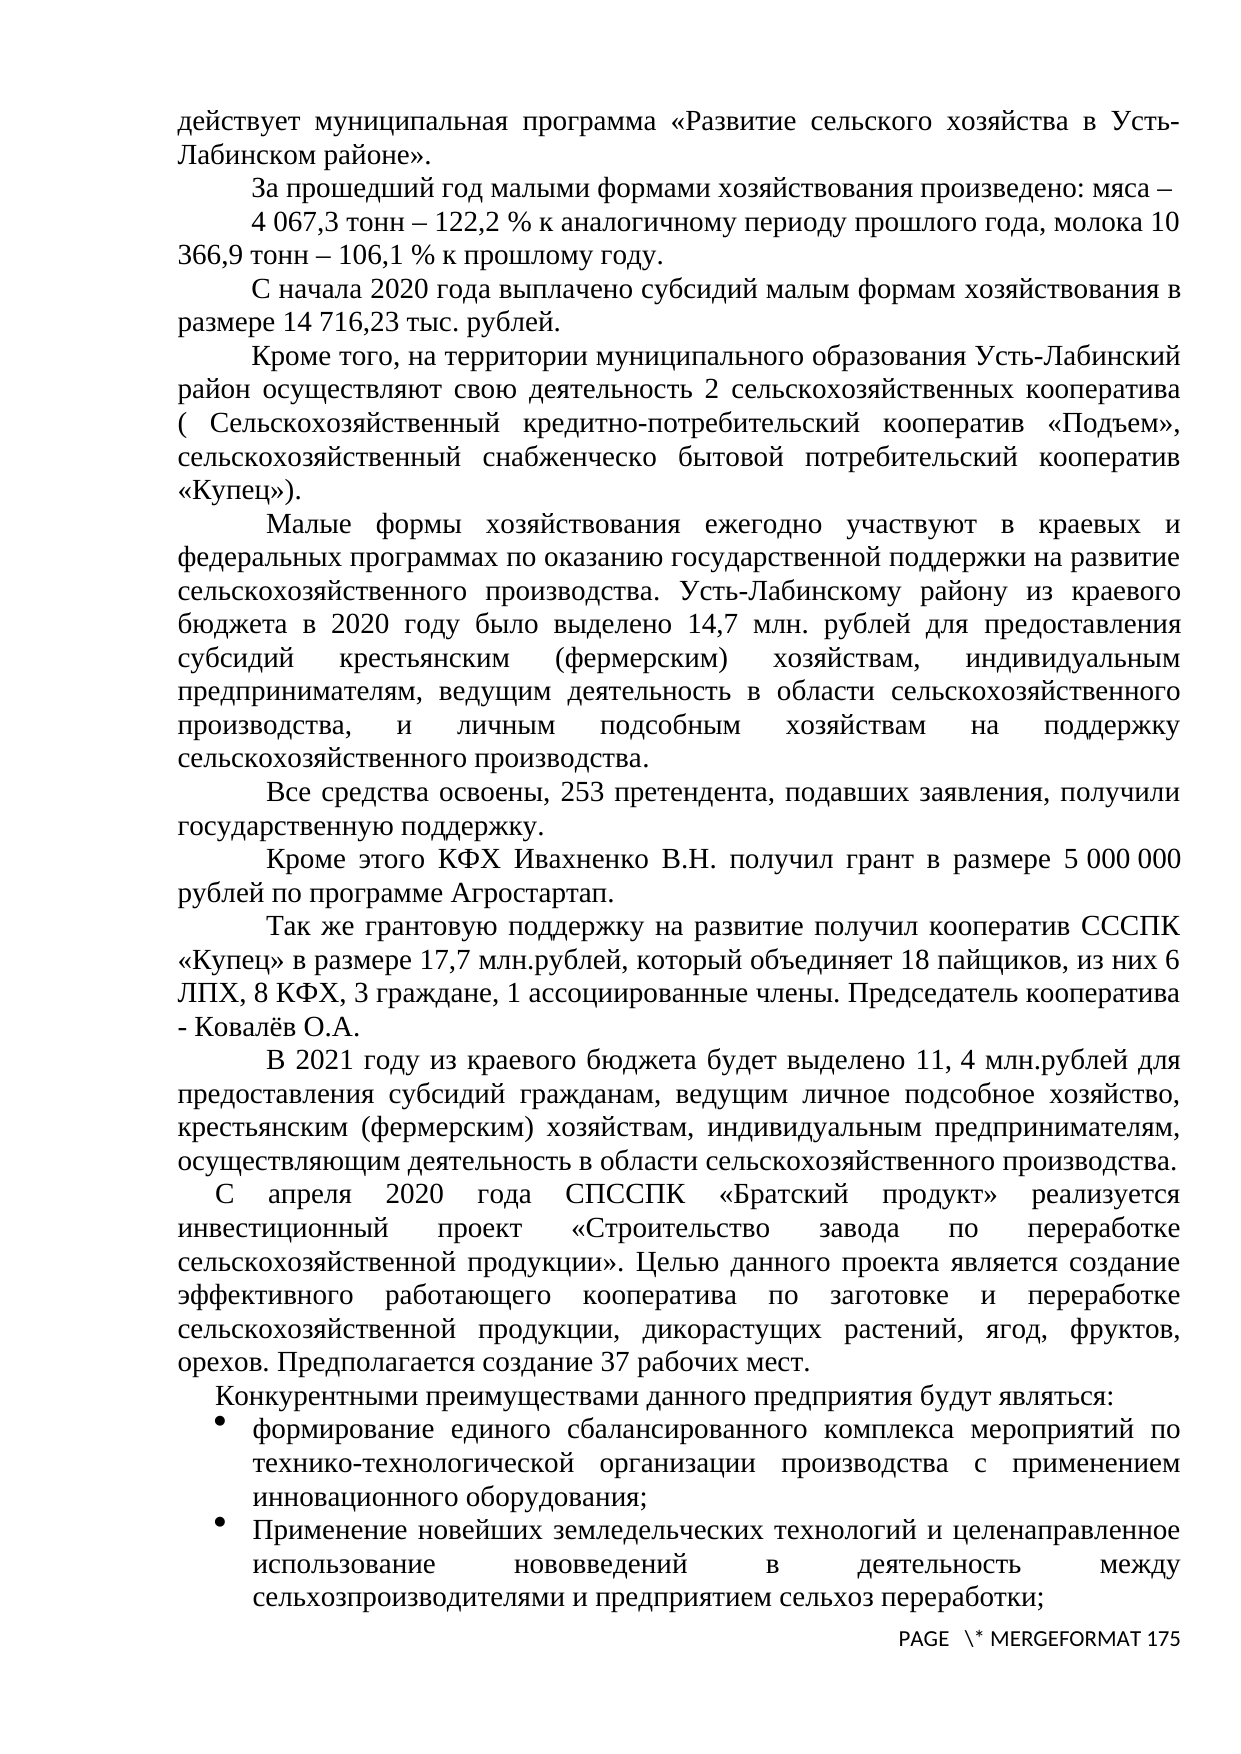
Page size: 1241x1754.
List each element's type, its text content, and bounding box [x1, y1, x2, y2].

text Все средства освоены, 253 претендента, подавших заявления, получили государственную поддержку. [177, 774, 1181, 841]
list Применение новейших земледельческих технологий и целенаправленное использование нововведений в деятельность между сельхозпроизводителями и предприятием сельхоз переработки; [215, 1512, 1181, 1613]
text Кроме того, на территории муниципального образования Усть-Лабинский район осуществляют свою деятельность 2 сельскохозяйственных кооператива ( Сельскохозяйственный кредитно-потребительский кооператив «Подъем», сельскохозяйственный снабженческо бытовой потребительский кооператив «Купец»). [177, 338, 1181, 506]
text С начала 2020 года выплачено субсидий малым формам хозяйствования в размере 14 716,23 тыс. рублей. [177, 271, 1181, 338]
text С апреля 2020 года СПССПК «Братский продукт» реализуется инвестиционный проект «Строительство завода по переработке сельскохозяйственной продукции». Целью данного проекта является создание эффективного работающего кооператива по заготовке и переработке сельскохозяйственной продукции, дикорастущих растений, ягод, фруктов, орехов. Предполагается создание 37 рабочих мест. [177, 1177, 1181, 1378]
text За прошедший год малыми формами хозяйствования произведено: мяса – [177, 170, 1181, 204]
text Так же грантовую поддержку на развитие получил кооператив СССПК «Купец» в размере 17,7 млн.рублей, который объединяет 18 пайщиков, из них 6 ЛПХ, 8 КФХ, 3 граждане, 1 ассоциированные члены. Председатель кооператива - Ковалёв О.А. [177, 908, 1181, 1042]
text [177, 103, 1181, 170]
list формирование единого сбалансированного комплекса мероприятий по технико-технологической организации производства с применением инновационного оборудования; [215, 1411, 1181, 1512]
text Конкурентными преимуществами данного предприятия будут являться: [177, 1378, 1181, 1411]
text Кроме этого КФХ Ивахненко В.Н. получил грант в размере 5 000 000 рублей по программе Агростартап. [177, 841, 1181, 908]
text В 2021 году из краевого бюджета будет выделено 11, 4 млн.рублей для предоставления субсидий гражданам, ведущим личное подсобное хозяйство, крестьянским (фермерским) хозяйствам, индивидуальным предпринимателям, осуществляющим деятельность в области сельскохозяйственного производства. [177, 1042, 1181, 1177]
text Малые формы хозяйствования ежегодно участвуют в краевых и федеральных программах по оказанию государственной поддержки на развитие сельскохозяйственного производства. Усть-Лабинскому району из краевого бюджета в 2020 году было выделено 14,7 млн. рублей для предоставления субсидий крестьянским (фермерским) хозяйствам, индивидуальным предпринимателям, ведущим деятельность в области сельскохозяйственного производства, и личным подсобным хозяйствам на поддержку сельскохозяйственного производства. [177, 506, 1181, 774]
text 4 067,3 тонн – 122,2 % к аналогичному периоду прошлого года, молока 10 366,9 тонн – 106,1 % к прошлому году. [177, 204, 1181, 271]
